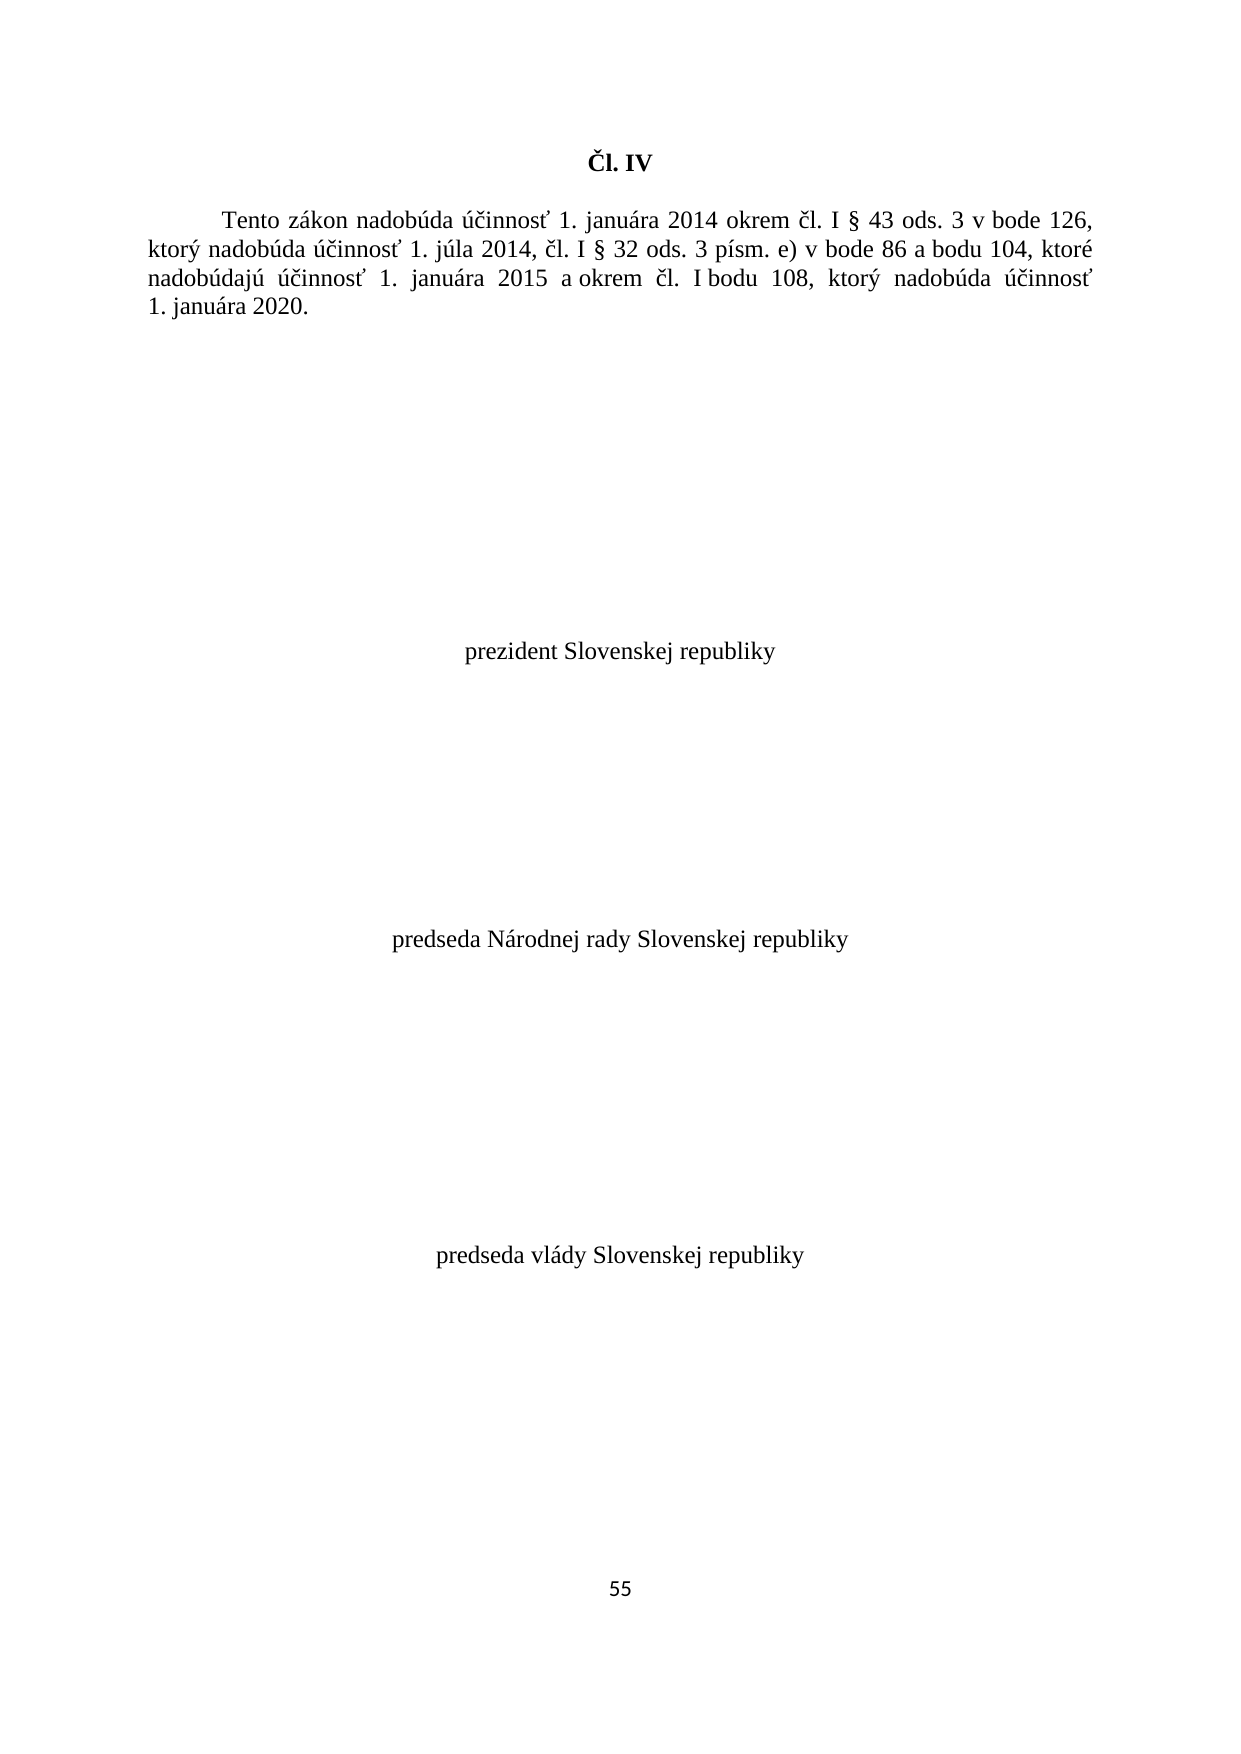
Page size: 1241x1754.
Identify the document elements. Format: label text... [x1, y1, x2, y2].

text Tento zákon nadobúda účinnosť 1. januára 2014 okrem čl. I § 43 ods. 3 v bode 126, ktorý nadobúda účinnosť 1. júla 2014, čl. I § 32 ods. 3 písm. e) v bode 86 a bodu 104, ktoré nadobúdajú účinnosť 1. januára 2015 a okrem čl. I bodu 108, ktorý nadobúda účinnosť 1. januára 2020. [148, 205, 1093, 320]
text Čl. IV [148, 148, 1093, 176]
text prezident Slovenskej republiky [148, 636, 1093, 665]
text predseda vlády Slovenskej republiky [148, 1240, 1093, 1269]
text predseda Národnej rady Slovenskej republiky [148, 924, 1093, 953]
